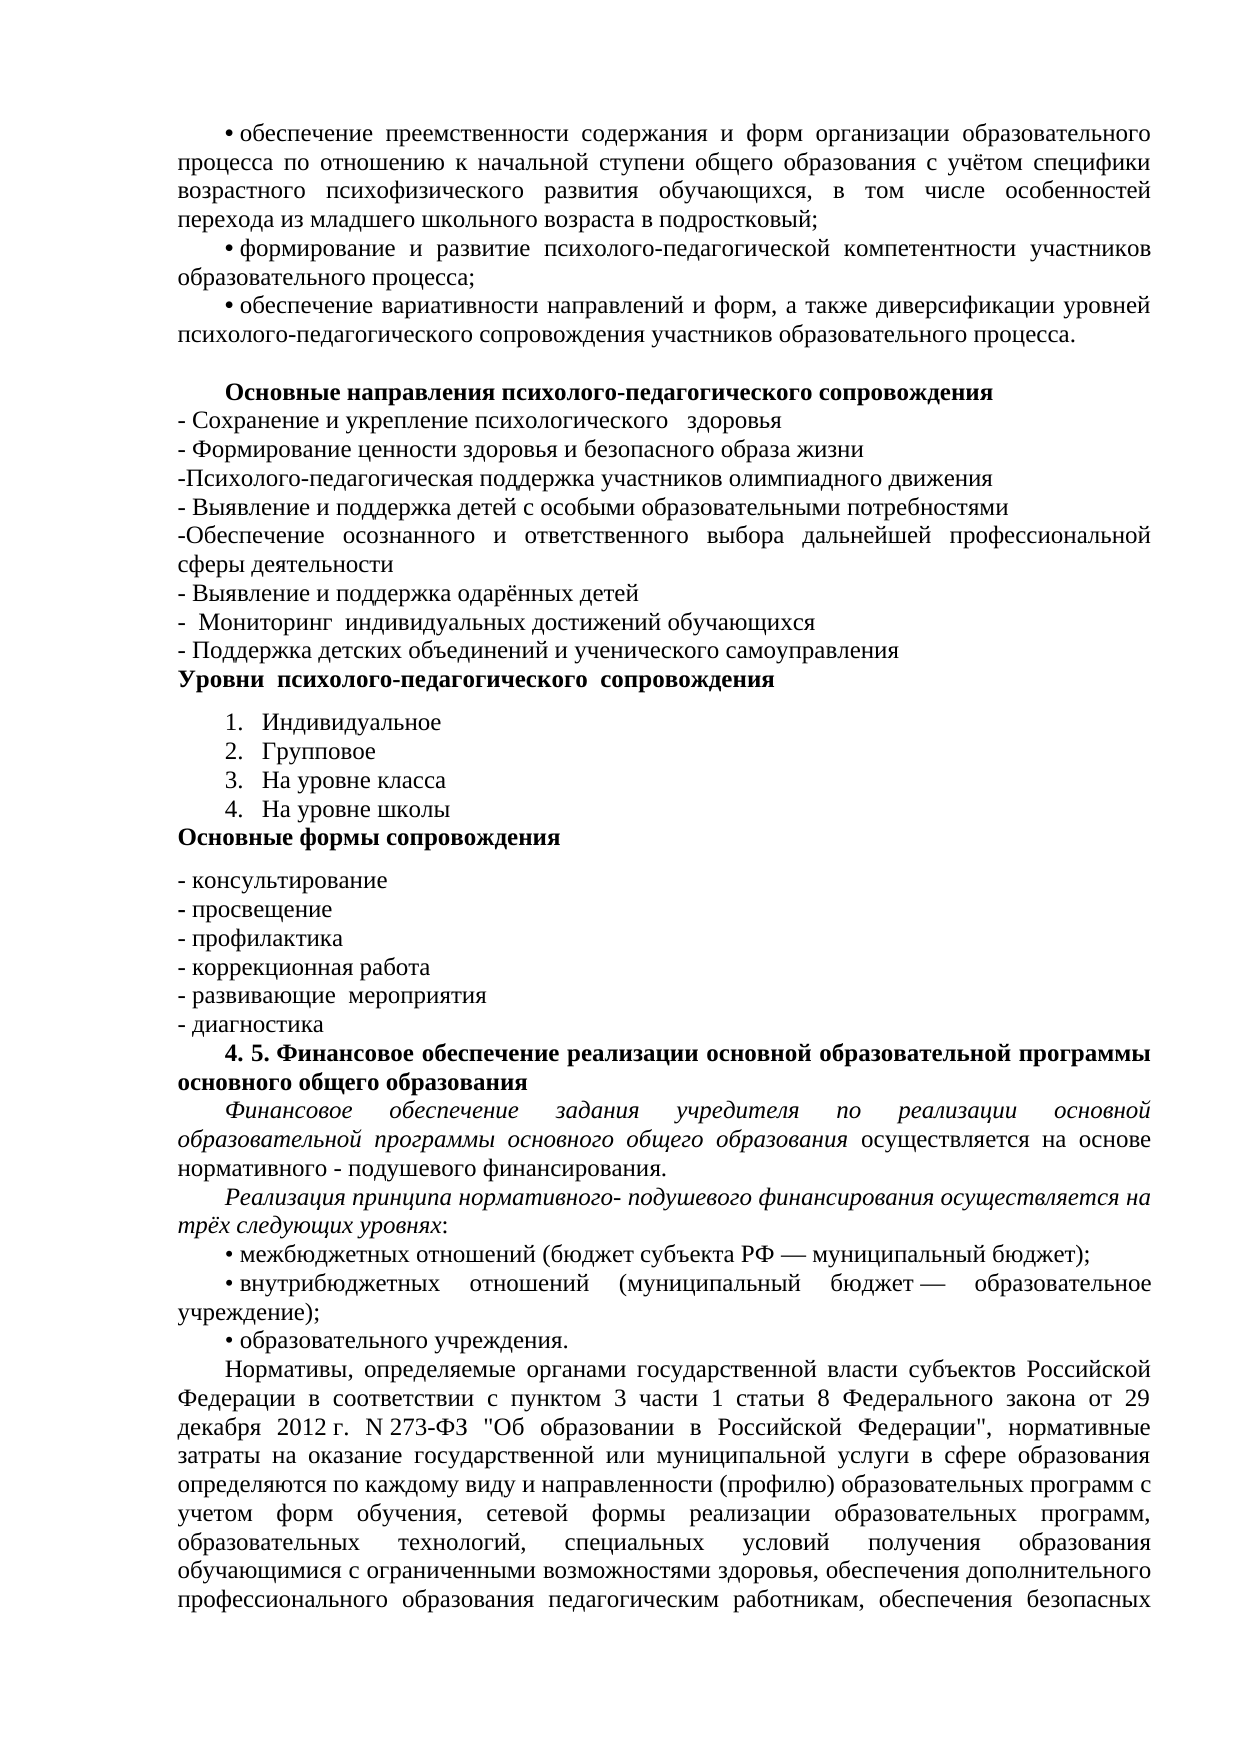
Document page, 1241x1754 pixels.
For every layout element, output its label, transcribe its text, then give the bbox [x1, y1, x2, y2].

text - профилактика [177, 923, 1152, 952]
text - диагностика [177, 1009, 1152, 1038]
text • формирование и развитие психолого-педагогической компетентности участников образовательного процесса; [177, 233, 1152, 291]
text - Мониторинг индивидуальных достижений обучающихся [177, 607, 1152, 636]
text • межбюджетных отношений (бюджет субъекта РФ — муниципальный бюджет); [177, 1239, 1152, 1268]
list На уровне школы [224, 794, 1152, 822]
text • внутрибюджетных отношений (муниципальный бюджет — образовательное учреждение); [177, 1268, 1152, 1326]
list На уровне класса [224, 765, 1152, 794]
text - Поддержка детских объединений и ученического самоуправления [177, 636, 1152, 664]
text - развивающие мероприятия [177, 981, 1152, 1009]
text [177, 1354, 1152, 1613]
text Реализация принципа нормативного- подушевого финансирования осуществляется на трёх следующих уровнях: [177, 1182, 1152, 1239]
text - Выявление и поддержка одарённых детей [177, 578, 1152, 607]
text - Выявление и поддержка детей с особыми образовательными потребностями [177, 492, 1152, 521]
text • обеспечение вариативности направлений и форм, а также диверсификации уровней психолого-педагогического сопровождения участников образовательного процесса. [177, 291, 1152, 348]
text - коррекционная работа [177, 952, 1152, 981]
text Финансовое обеспечение задания учредителя по реализации основной образовательной программы основного общего образования осуществляется на основе нормативного - подушевого финансирования. [177, 1096, 1152, 1182]
text - консультирование [177, 866, 1152, 894]
text -Психолого-педагогическая поддержка участников олимпиадного движения [177, 463, 1152, 492]
list Групповое [224, 736, 1152, 765]
text • обеспечение преемственности содержания и форм организации образовательного процесса по отношению к начальной ступени общего образования с учётом специфики возрастного психофизического развития обучающихся, в том числе особенностей перехода из младшего школьного возраста в подростковый; [177, 118, 1152, 233]
list Индивидуальное [224, 707, 1152, 736]
text Уровни психолого-педагогического сопровождения [177, 664, 1152, 693]
text - Сохранение и укрепление психологического здоровья [177, 406, 1152, 434]
text Основные формы сопровождения [177, 822, 1152, 851]
text • образовательного учреждения. [177, 1326, 1152, 1354]
text Основные направления психолого-педагогического сопровождения [177, 377, 1152, 406]
text - Формирование ценности здоровья и безопасного образа жизни [177, 434, 1152, 463]
text -Обеспечение осознанного и ответственного выбора дальнейшей профессиональной сферы деятельности [177, 521, 1152, 578]
text - просвещение [177, 894, 1152, 923]
text 4. 5. Финансовое обеспечение реализации основной образовательной программы основного общего образования [177, 1038, 1152, 1096]
